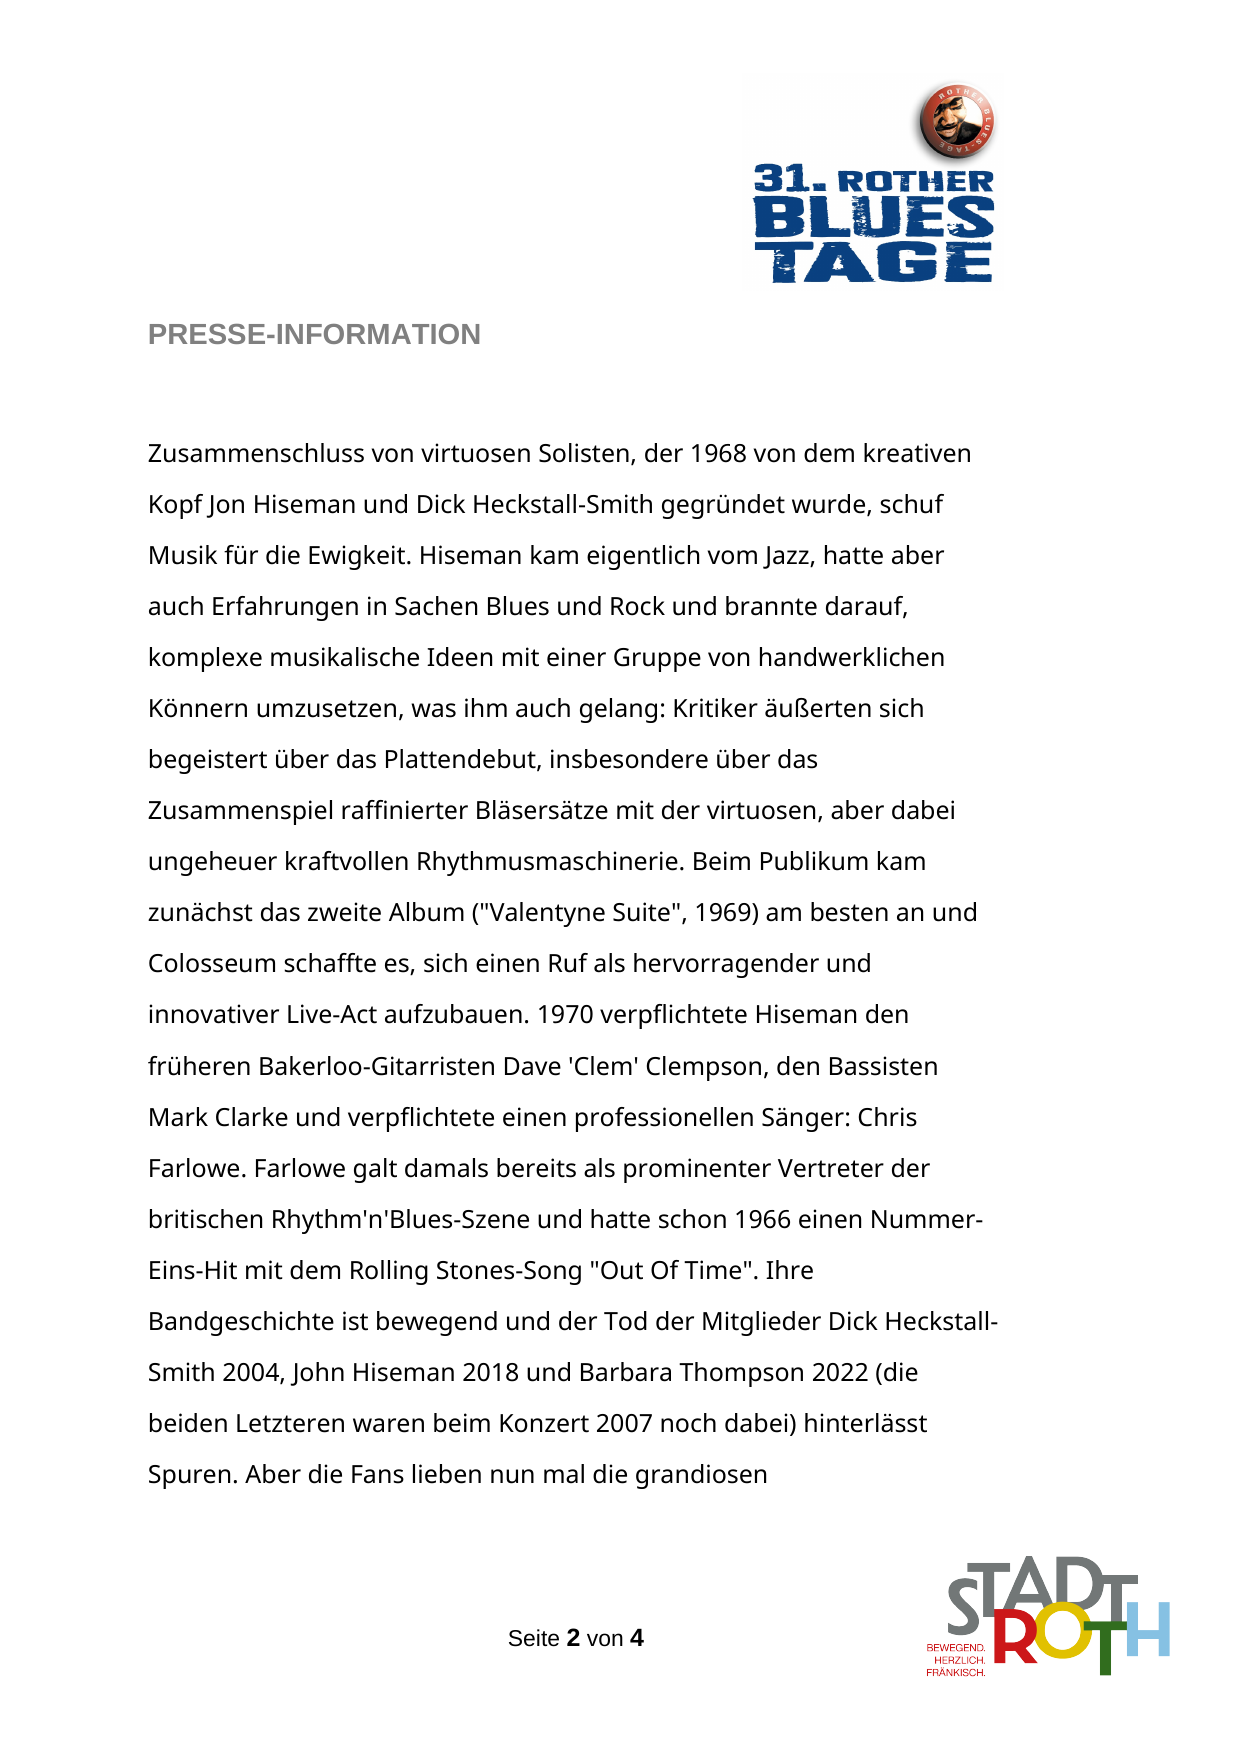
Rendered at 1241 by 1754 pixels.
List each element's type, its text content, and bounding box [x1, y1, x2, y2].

picture [898, 1484, 1191, 1729]
picture [742, 73, 1004, 291]
